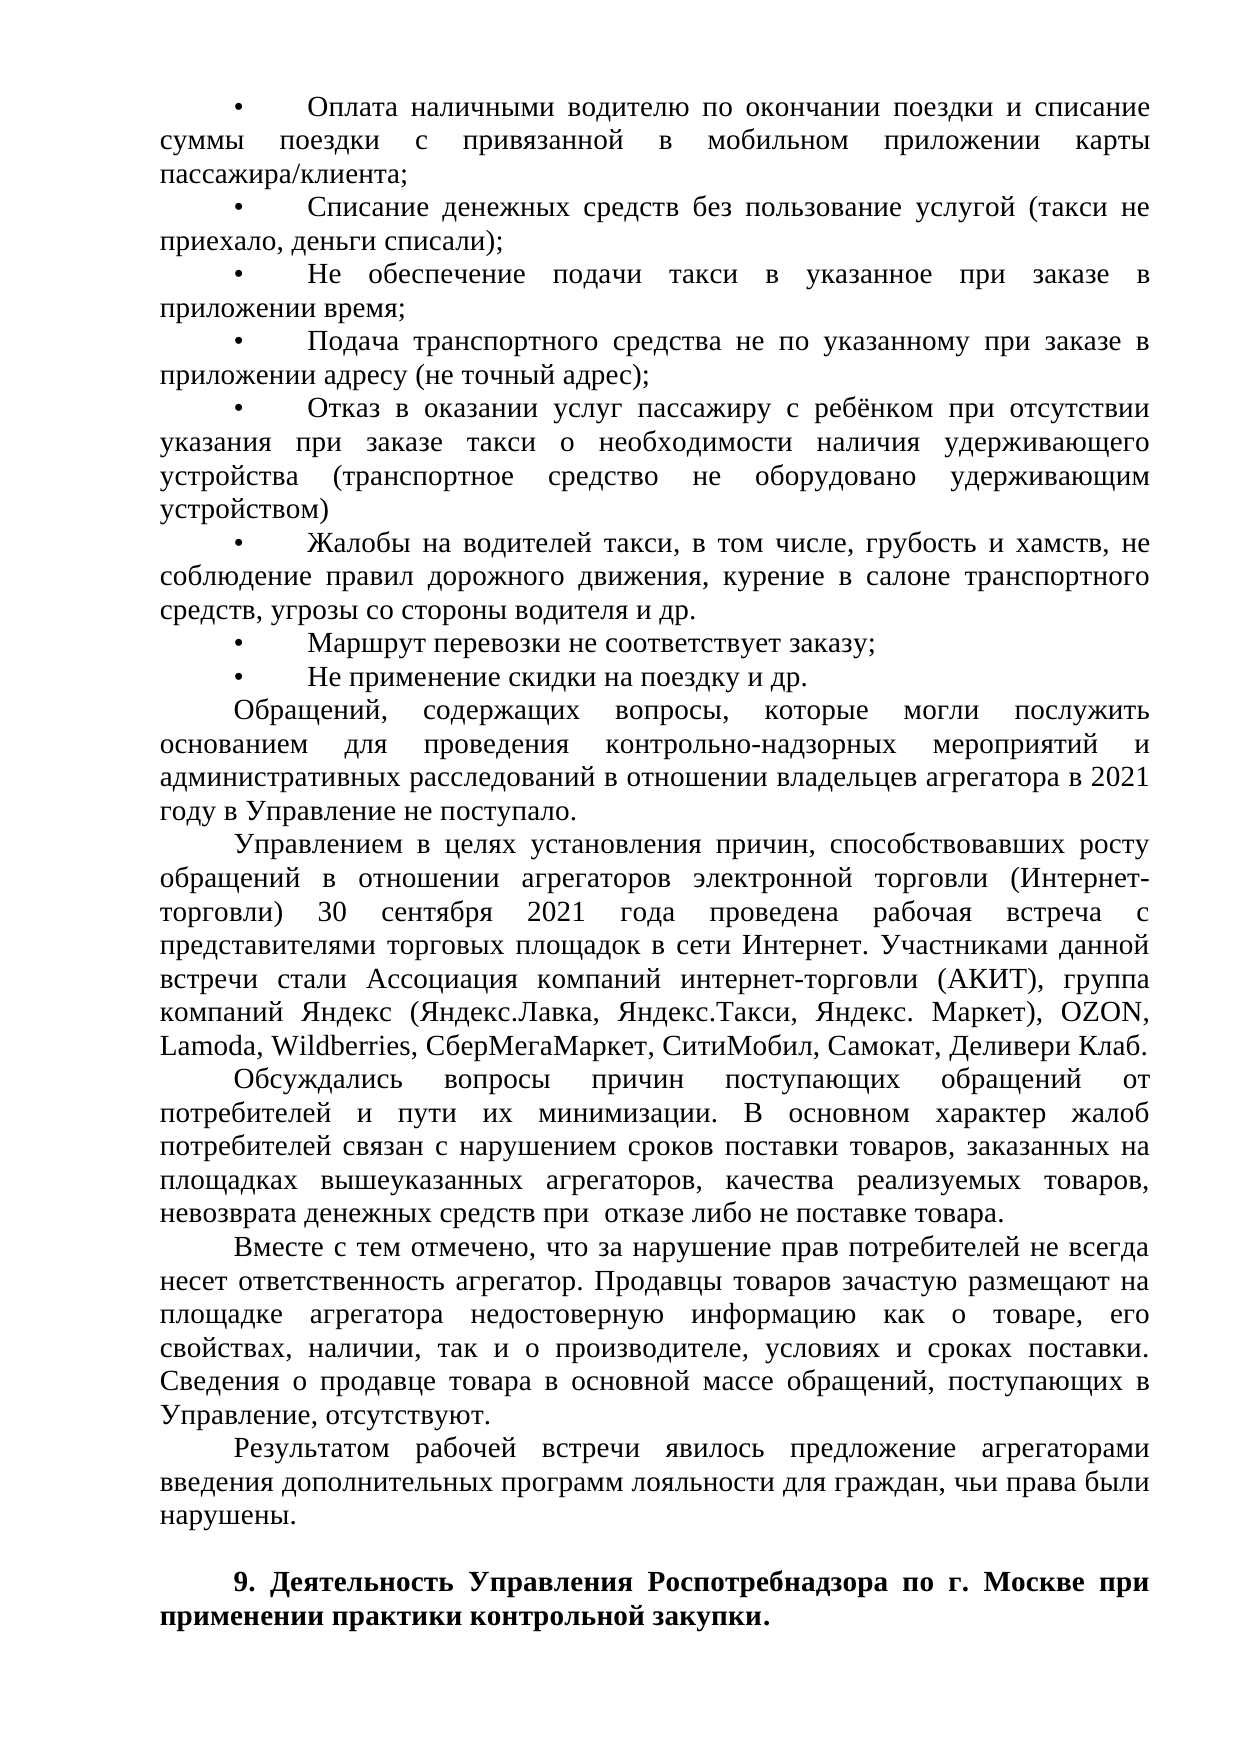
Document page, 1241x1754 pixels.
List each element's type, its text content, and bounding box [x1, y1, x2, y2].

text • Списание денежных средств без пользование услугой (такси не приехало, деньги списали); [159, 189, 1152, 256]
text • Маршрут перевозки не соответствует заказу; [159, 625, 1152, 659]
text Управлением в целях установления причин, способствовавших росту обращений в отношении агрегаторов электронной торговли (Интернет-торговли) 30 сентября 2021 года проведена рабочая встреча с представителями торговых площадок в сети Интернет. Участниками данной встречи стали Ассоциация компаний интернет-торговли (АКИТ), группа компаний Яндекс (Яндекс.Лавка, Яндекс.Такси, Яндекс. Маркет), OZON, Lamoda, Wildberries, СберМегаМаркет, СитиМобил, Самокат, Деливери Клаб. [159, 827, 1152, 1061]
text Обращений, содержащих вопросы, которые могли послужить основанием для проведения контрольно-надзорных мероприятий и административных расследований в отношении владельцев агрегатора в 2021 году в Управление не поступало. [159, 692, 1152, 827]
text • Не обеспечение подачи такси в указанное при заказе в приложении время; [159, 256, 1152, 323]
text Обсуждались вопросы причин поступающих обращений от потребителей и пути их минимизации. В основном характер жалоб потребителей связан с нарушением сроков поставки товаров, заказанных на площадках вышеуказанных агрегаторов, качества реализуемых товаров, невозврата денежных средств при отказе либо не поставке товара. [159, 1061, 1152, 1229]
text Вместе с тем отмечено, что за нарушение прав потребителей не всегда несет ответственность агрегатор. Продавцы товаров зачастую размещают на площадке агрегатора недостоверную информацию как о товаре, его свойствах, наличии, так и о производителе, условиях и сроках поставки. Сведения о продавце товара в основной массе обращений, поступающих в Управление, отсутствуют. [159, 1229, 1152, 1430]
text • Жалобы на водителей такси, в том числе, грубость и хамств, не соблюдение правил дорожного движения, курение в салоне транспортного средств, угрозы со стороны водителя и др. [159, 525, 1152, 625]
text • Не применение скидки на поездку и др. [159, 659, 1152, 692]
text Результатом рабочей встречи явилось предложение агрегаторами введения дополнительных программ лояльности для граждан, чьи права были нарушены. [159, 1430, 1152, 1531]
text 9. Деятельность Управления Роспотребнадзора по г. Москве при применении практики контрольной закупки. [159, 1564, 1152, 1632]
text • Оплата наличными водителю по окончании поездки и списание суммы поездки с привязанной в мобильном приложении карты пассажира/клиента; [159, 89, 1152, 189]
text • Отказ в оказании услуг пассажиру с ребёнком при отсутствии указания при заказе такси о необходимости наличия удерживающего устройства (транспортное средство не оборудовано удерживающим устройством) [159, 391, 1152, 525]
text • Подача транспортного средства не по указанному при заказе в приложении адресу (не точный адрес); [159, 323, 1152, 391]
